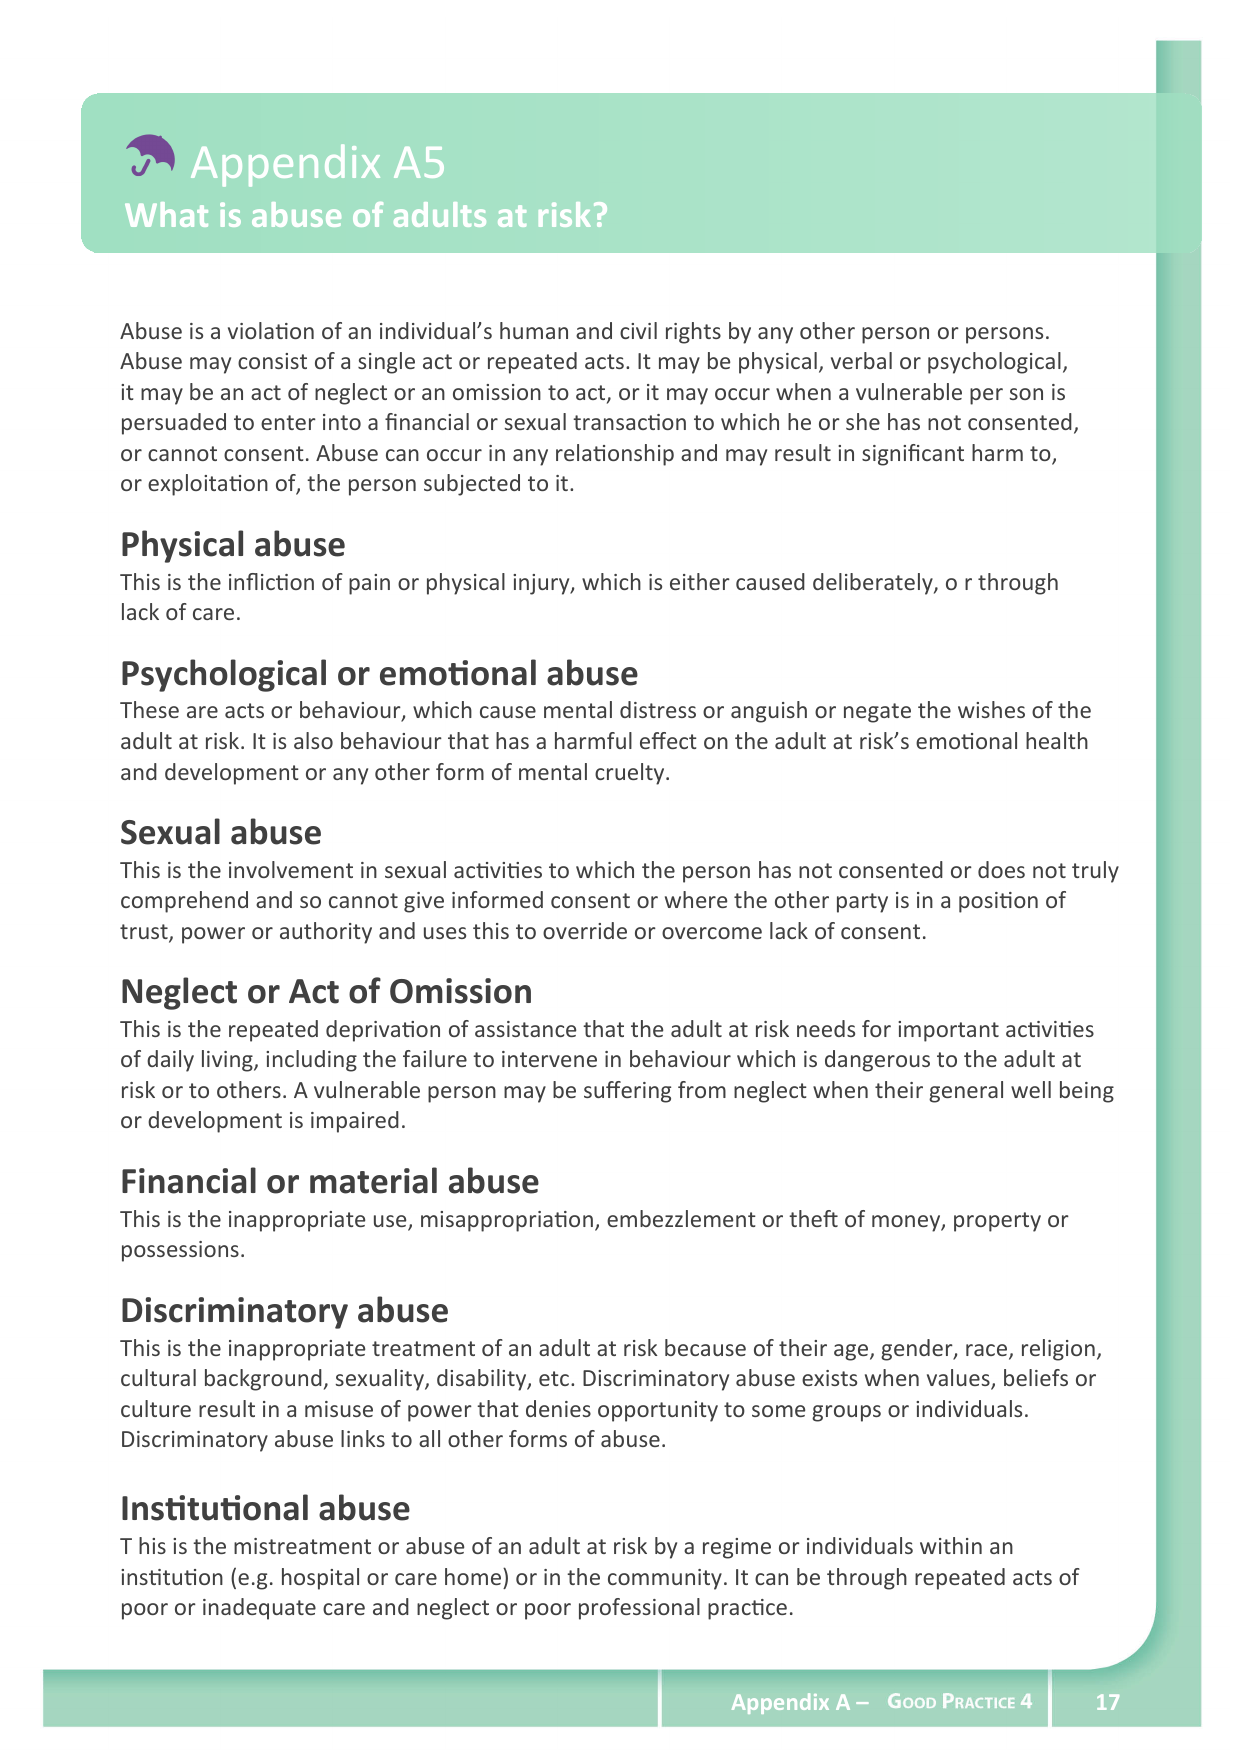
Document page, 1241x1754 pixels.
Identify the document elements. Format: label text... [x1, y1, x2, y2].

text This is the infliction of pain or physical injury, which is either caused deliberately, o r through lack of care. [120, 566, 1120, 627]
text This is the involvement in sexual activities to which the person has not consented or does not truly comprehend and so cannot give informed consent or where the other party is in a position of trust, power or authority and uses this to override or overcome lack of consent. [120, 854, 1120, 945]
text These are acts or behaviour, which cause mental distress or anguish or negate the wishes of the adult at risk. It is also behaviour that has a harmful effect on the adult at risk’s emotional health and development or any other form of mental cruelty. [120, 694, 1120, 786]
subtitle Financial or material abuse [120, 1157, 1120, 1203]
subtitle Discriminatory abuse [120, 1286, 1120, 1332]
text Abuse is a violation of an individual’s human and civil rights by any other person or persons. Abuse may consist of a single act or repeated acts. It may be physical, verbal or psychological, it may be an act of neglect or an omission to act, or it may occur when a vulnerable per son is persuaded to enter into a financial or sexual transaction to which he or she has not consented, or cannot consent. Abuse can occur in any relationship and may result in significant harm to, or exploitation of, the person subjected to it. [120, 315, 1120, 498]
subtitle Neglect or Act of Omission [120, 967, 1120, 1013]
subtitle Institutional abuse [120, 1484, 1120, 1530]
subtitle Psychological or emotional abuse [120, 649, 1120, 694]
picture [0, 17, 1230, 1750]
text This is the repeated deprivation of assistance that the adult at risk needs for important activities of daily living, including the failure to intervene in behaviour which is dangerous to the adult at risk or to others. A vulnerable person may be suffering from neglect when their general well being or development is impaired. [120, 1013, 1120, 1135]
subtitle Physical abuse [120, 520, 1120, 566]
text T his is the mistreatment or abuse of an adult at risk by a regime or individuals within an institution (e.g. hospital or care home) or in the community. It can be through repeated acts of poor or inadequate care and neglect or poor professional practice. [120, 1530, 1120, 1622]
subtitle Sexual abuse [120, 808, 1120, 854]
text This is the inappropriate treatment of an adult at risk because of their age, gender, race, religion, cultural background, sexuality, disability, etc. Discriminatory abuse exists when values, beliefs or culture result in a misuse of power that denies opportunity to some groups or individuals. Discriminatory abuse links to all other forms of abuse. [120, 1332, 1120, 1454]
text This is the inappropriate use, misappropriation, embezzlement or theft of money, property or possessions. [120, 1203, 1120, 1264]
